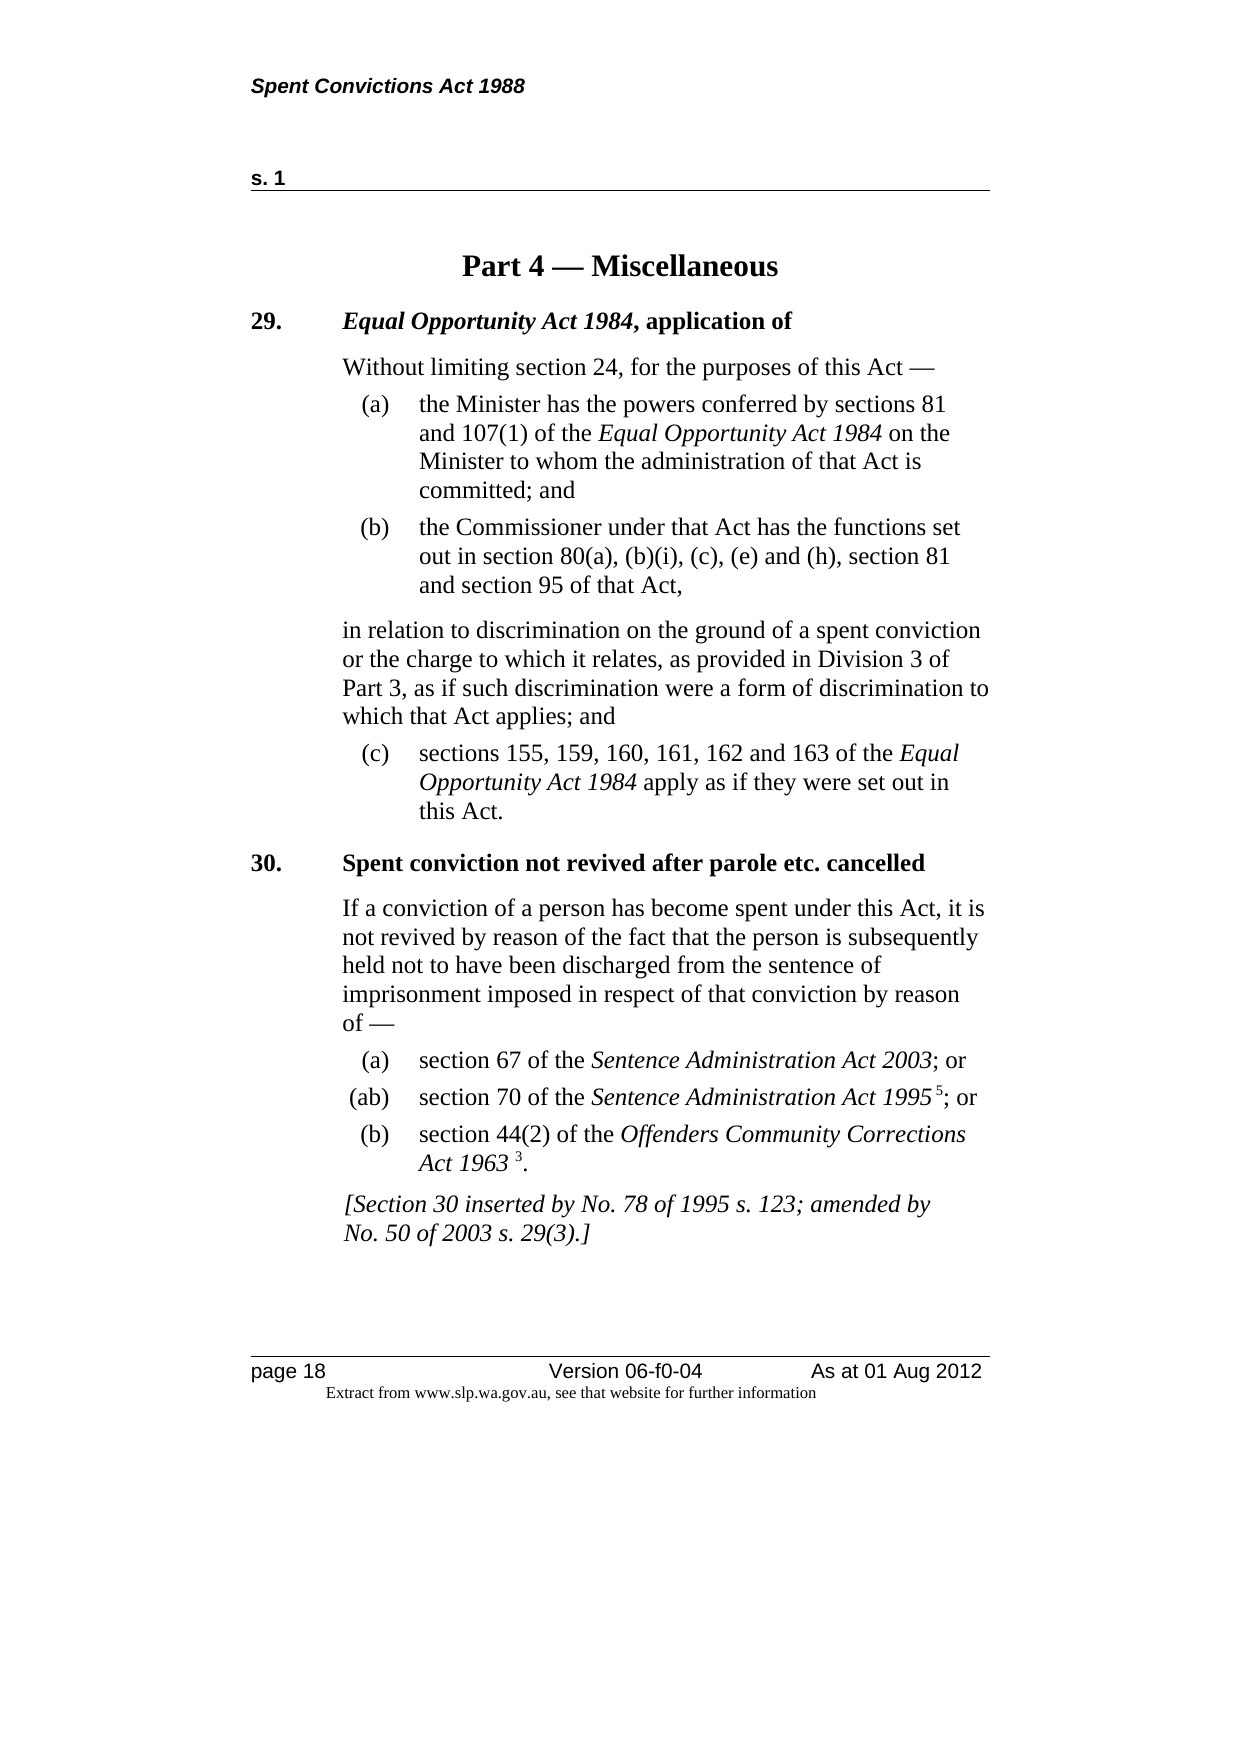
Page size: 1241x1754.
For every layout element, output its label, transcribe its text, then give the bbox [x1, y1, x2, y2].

text (a) section 67 of the Sentence Administration Act 2003; or [251, 1045, 990, 1074]
text (b) section 44(2) of the Offenders Community Corrections Act 1963 3. [251, 1119, 990, 1177]
text [Section 30 inserted by No. 78 of 1995 s. 123; amended by No. 50 of 2003 s. 29(3).] [251, 1189, 990, 1247]
text (a) the Minister has the powers conferred by sections 81 and 107(1) of the Equal Opportunity Act 1984 on the Minister to whom the administration of that Act is committed; and [251, 389, 990, 504]
text (b) the Commissioner under that Act has the functions set out in section 80(a), (b)(i), (c), (e) and (h), section 81 and section 95 of that Act, [251, 512, 990, 598]
text Without limiting section 24, for the purposes of this Act — [251, 352, 990, 381]
text in relation to discrimination on the ground of a spent conviction or the charge to which it relates, as provided in Division 3 of Part 3, as if such discrimination were a form of discrimination to which that Act applies; and [251, 615, 990, 730]
text If a conviction of a person has become spent under this Act, it is not revived by reason of the fact that the person is subsequently held not to have been discharged from the sentence of imprisonment imposed in respect of that conviction by reason of — [251, 893, 990, 1037]
subtitle Part 4 — Miscellaneous [251, 247, 990, 283]
text (c) sections 155, 159, 160, 161, 162 and 163 of the Equal Opportunity Act 1984 apply as if they were set out in this Act. [251, 738, 990, 825]
subtitle 29. Equal Opportunity Act 1984, application of [251, 306, 990, 335]
subtitle 30. Spent conviction not revived after parole etc. cancelled [251, 848, 990, 876]
text (ab) section 70 of the Sentence Administration Act 1995 5; or [251, 1082, 990, 1111]
